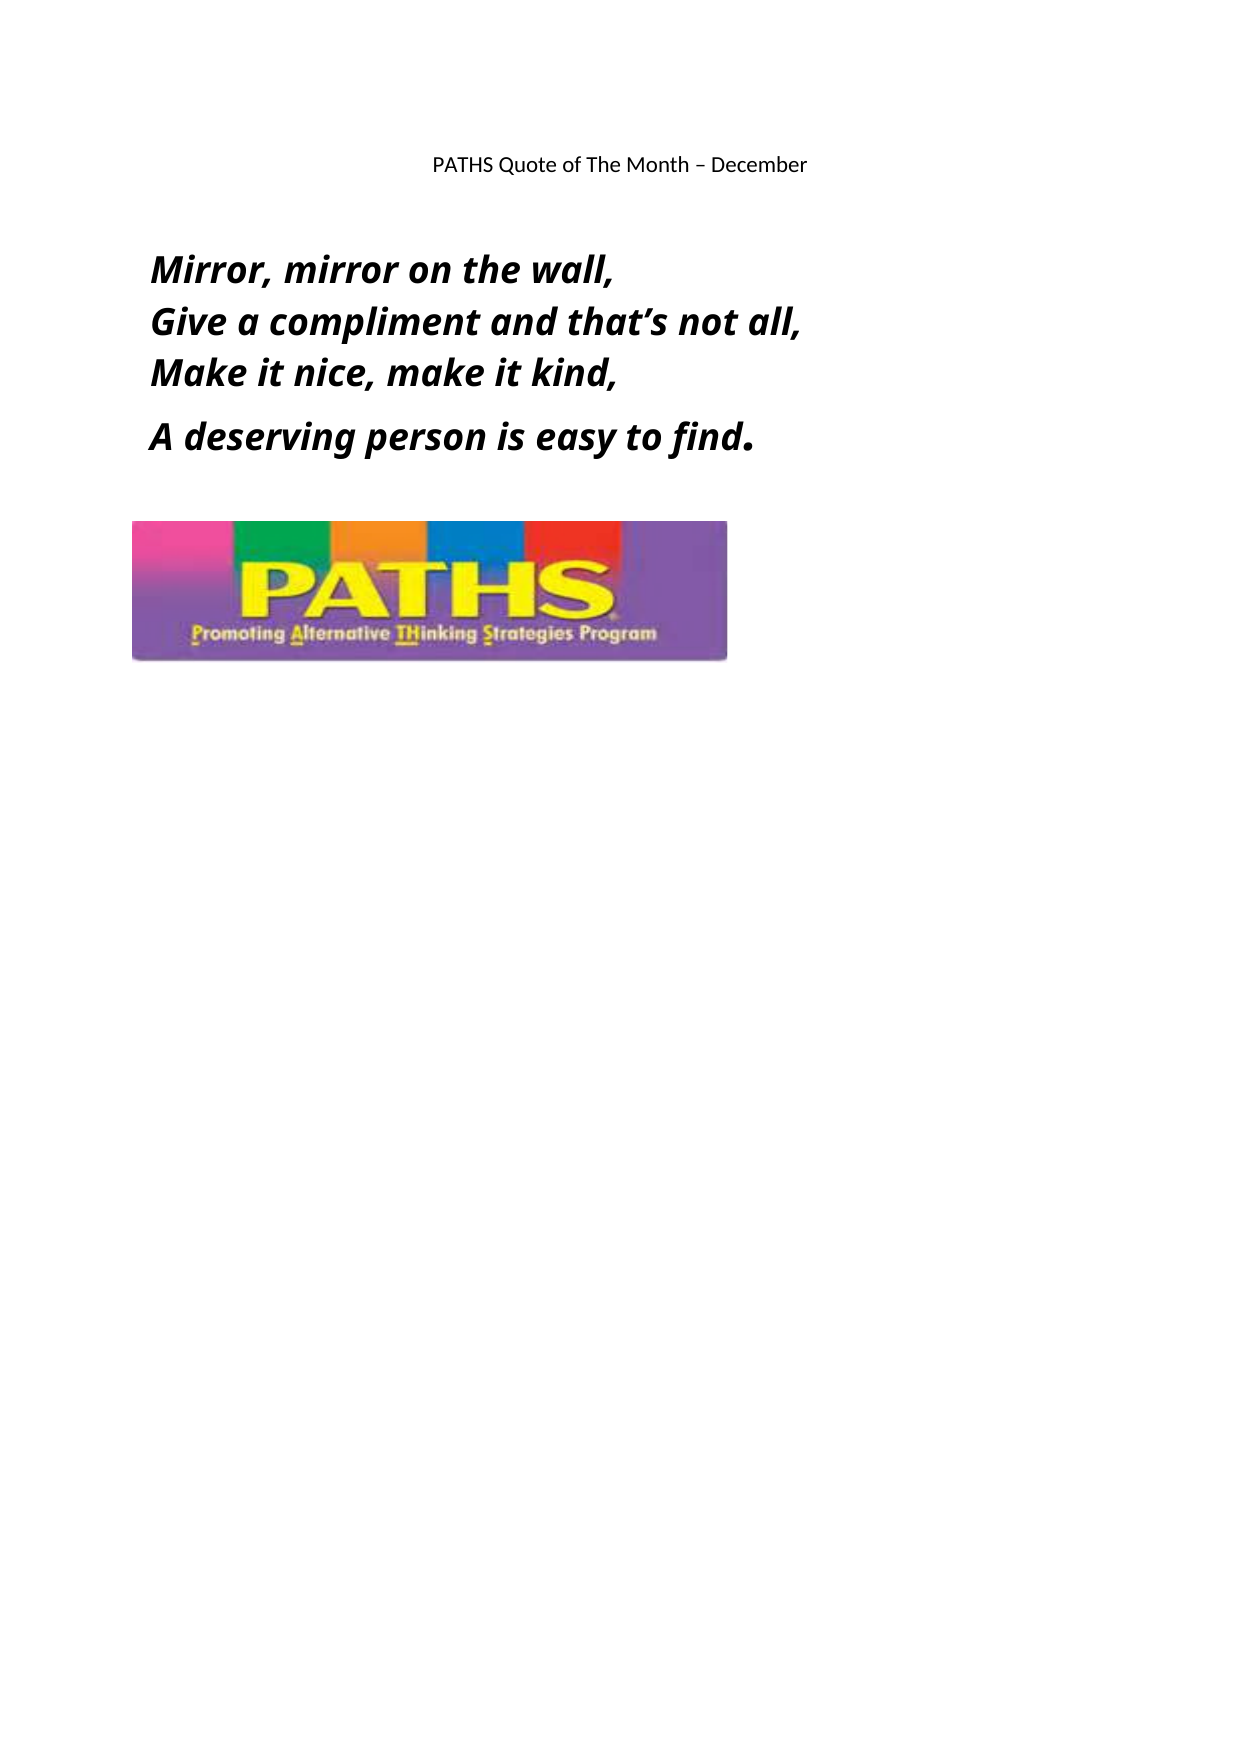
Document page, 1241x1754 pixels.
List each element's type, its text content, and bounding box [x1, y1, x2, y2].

text A deserving person is easy to find. [150, 397, 1090, 465]
text Mirror, mirror on the wall, [150, 244, 1090, 295]
text PATHS Quote of The Month – December [150, 150, 1090, 178]
text Make it nice, make it kind, [150, 346, 1090, 397]
text Give a compliment and that’s not all, [150, 295, 1090, 346]
